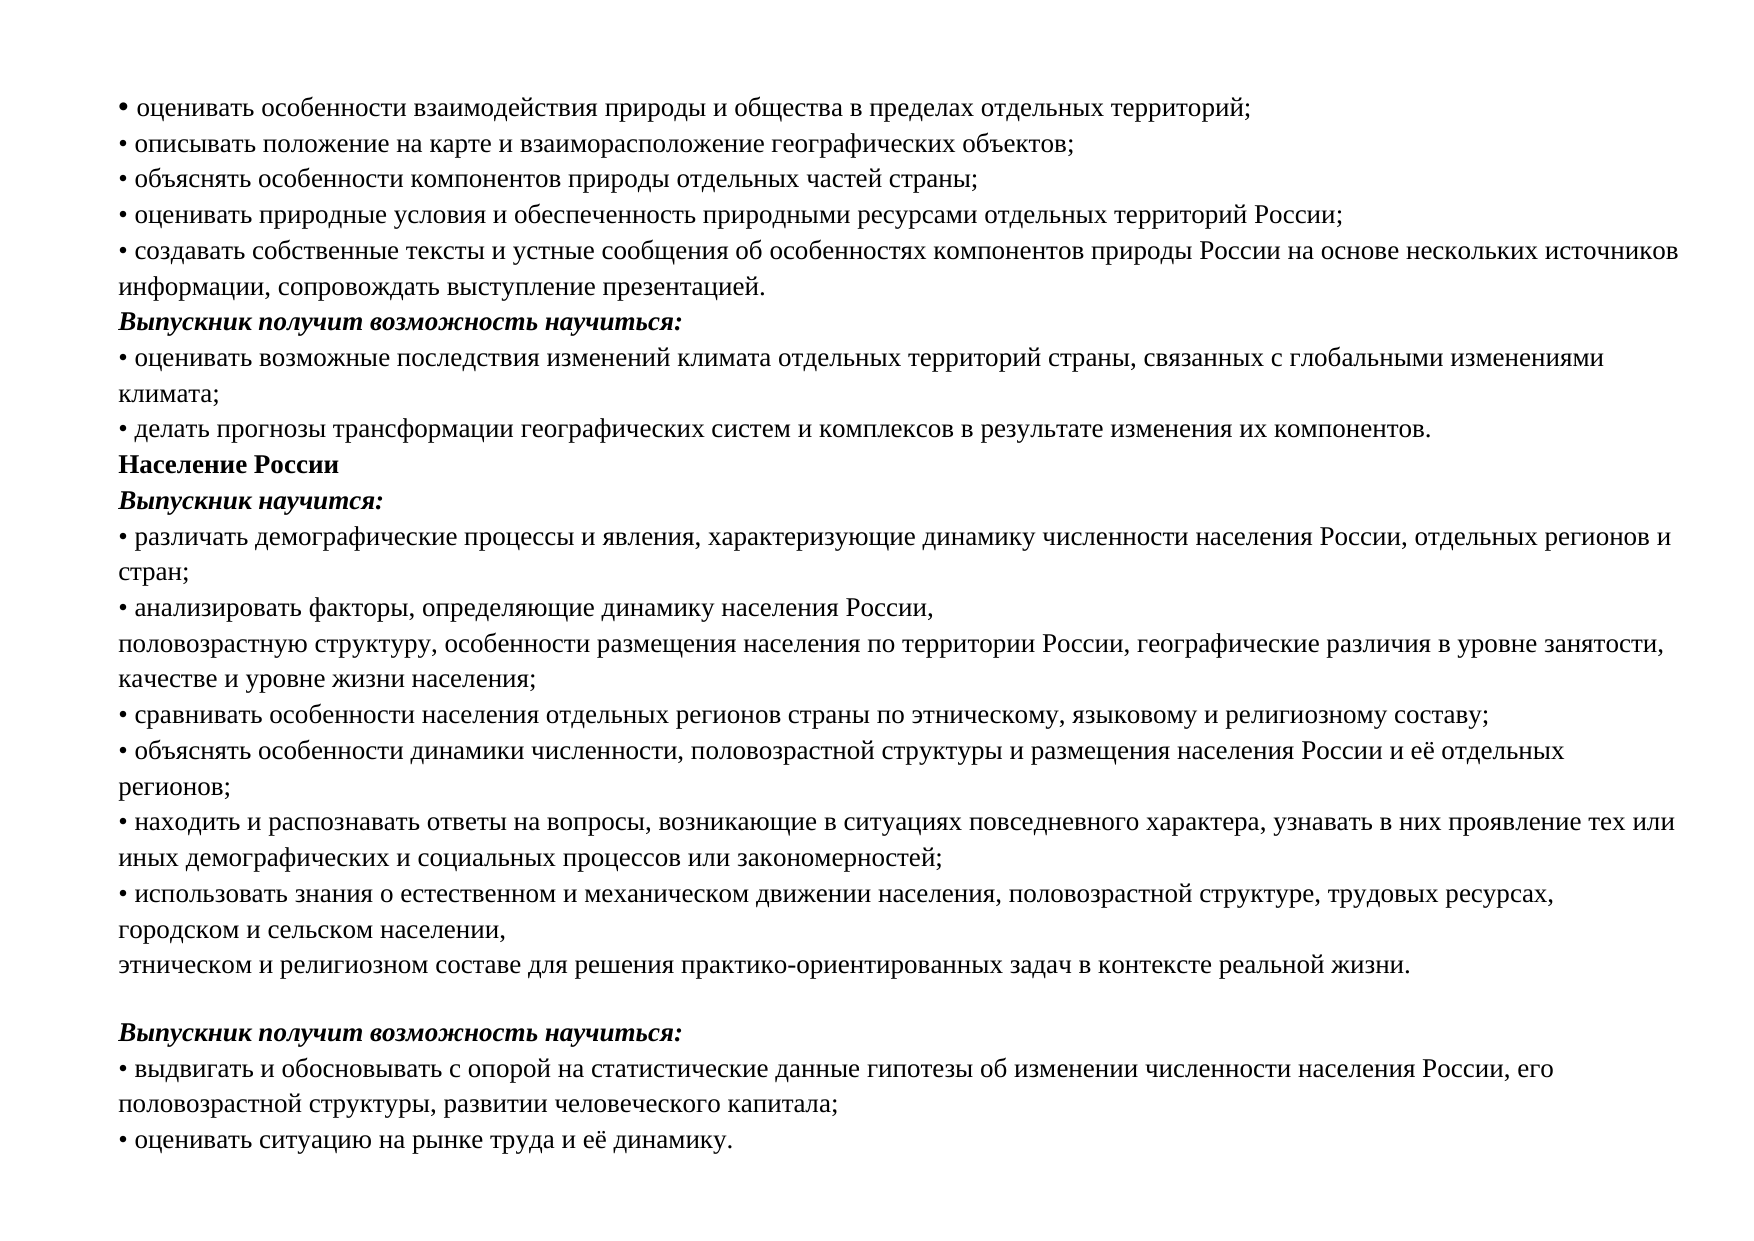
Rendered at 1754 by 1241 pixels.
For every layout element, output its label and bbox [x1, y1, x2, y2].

text [118, 88, 1683, 1012]
text [118, 1016, 1683, 1154]
